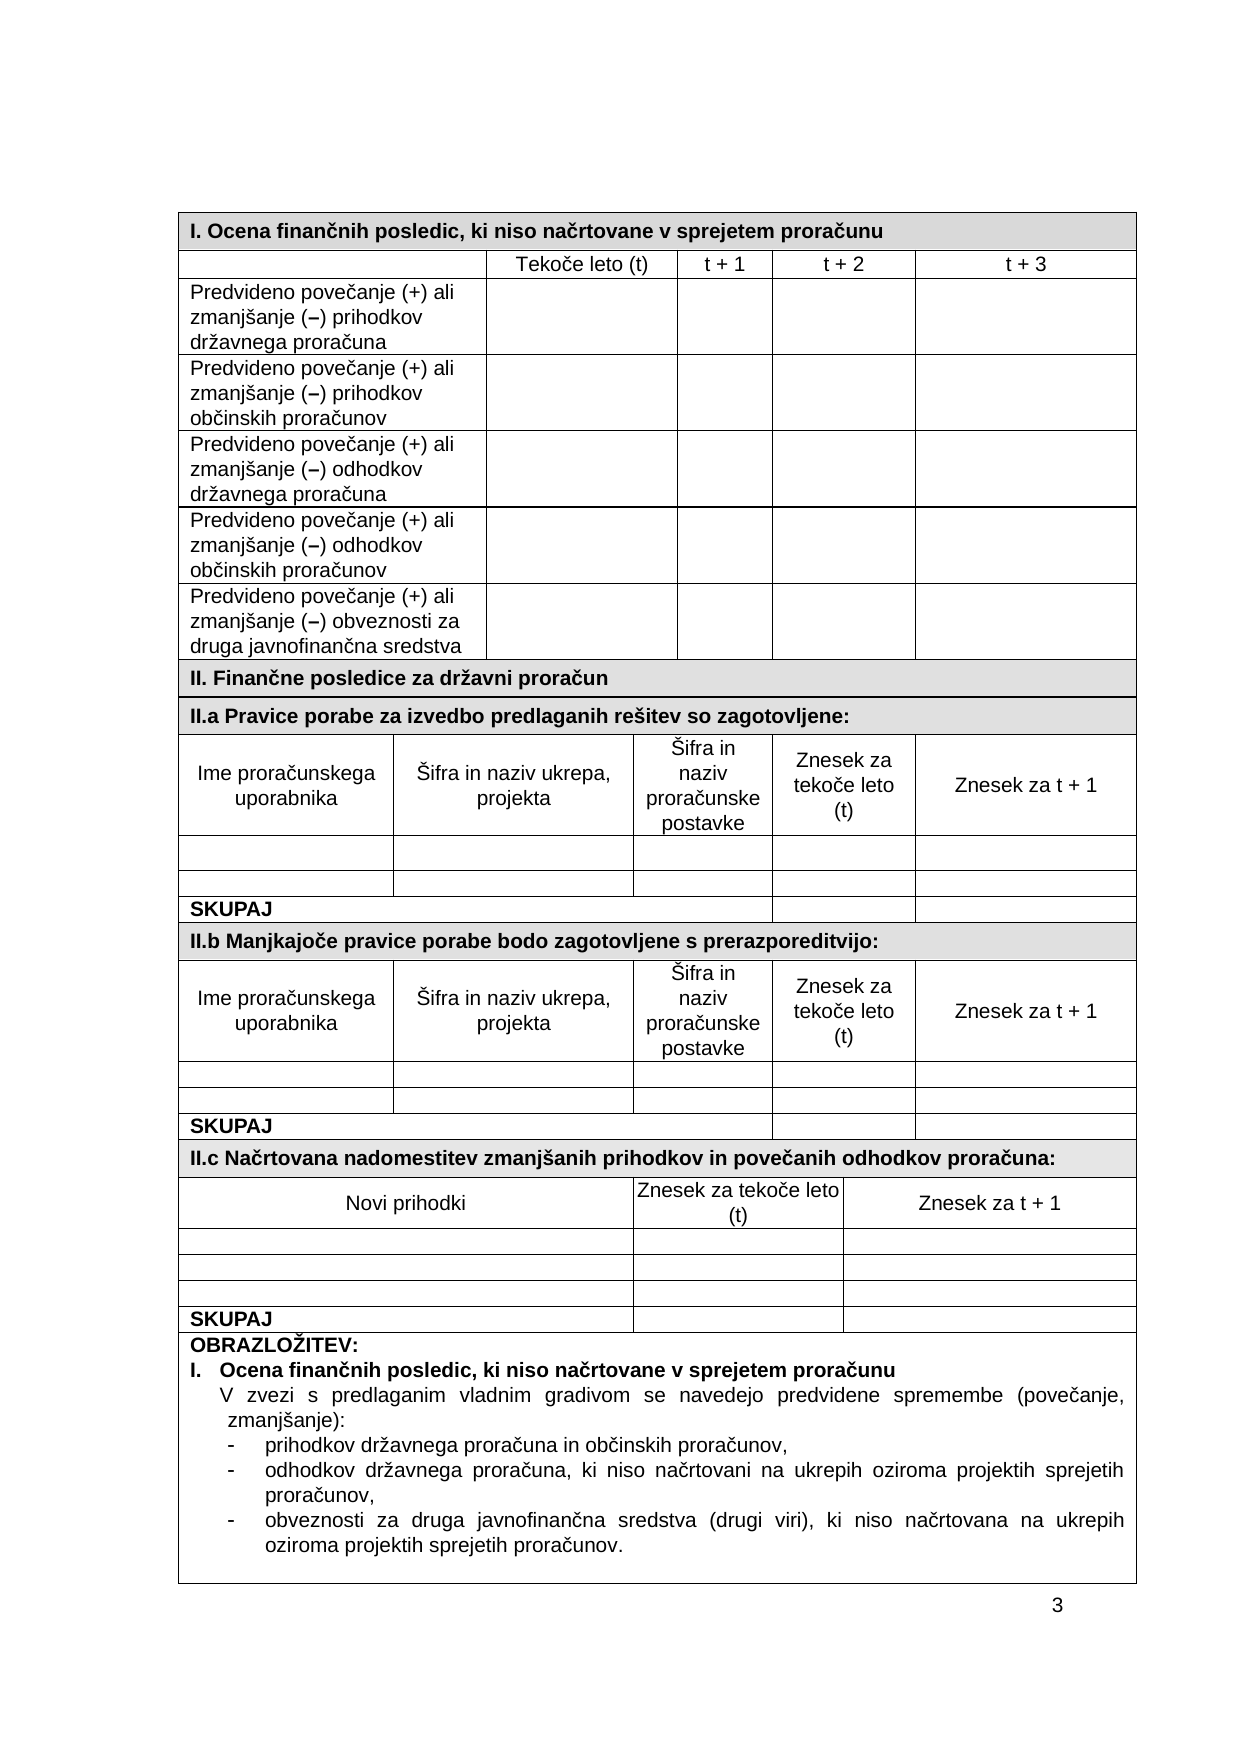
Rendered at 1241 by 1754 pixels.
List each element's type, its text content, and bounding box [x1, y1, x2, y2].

table_cell [678, 279, 772, 354]
table_cell [916, 1088, 1136, 1113]
table_cell Ime proračunskega uporabnika [179, 735, 393, 835]
table_cell [179, 1281, 633, 1306]
table_cell [678, 431, 772, 506]
table_cell [179, 251, 486, 278]
table_cell [487, 508, 677, 582]
table_cell Šifra in naziv proračunske postavke [634, 735, 772, 835]
table_cell [916, 897, 1136, 922]
table_cell [487, 279, 677, 354]
table_cell Ime proračunskega uporabnika [179, 961, 393, 1061]
table_cell [394, 836, 633, 869]
table_cell [634, 836, 772, 869]
table_cell Predvideno povečanje (+) ali zmanjšanje (–) odhodkov občinskih proračunov [179, 508, 486, 582]
table_cell Šifra in naziv ukrepa, projekta [394, 735, 633, 835]
table_cell Predvideno povečanje (+) ali zmanjšanje (–) obveznosti za druga javnofinančna sredstva [179, 584, 486, 658]
table_cell [678, 584, 772, 658]
table_cell Znesek za tekoče leto (t) [773, 735, 915, 835]
table_cell [773, 355, 915, 430]
table_cell [394, 871, 633, 896]
table_cell Znesek za t + 1 [916, 961, 1136, 1061]
table_cell [634, 1307, 843, 1332]
table_cell [844, 1281, 1136, 1306]
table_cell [179, 1333, 1136, 1583]
table_cell [773, 431, 915, 506]
table_cell [916, 1114, 1136, 1139]
table_cell [773, 1114, 915, 1139]
table_cell Znesek za t + 1 [916, 735, 1136, 835]
table_cell [394, 1088, 633, 1113]
table_cell SKUPAJ [179, 1307, 633, 1332]
table_cell Šifra in naziv ukrepa, projekta [394, 961, 633, 1061]
table_cell SKUPAJ [179, 897, 772, 922]
table_cell Znesek za t + 1 [844, 1178, 1136, 1228]
table_cell [844, 1307, 1136, 1332]
table_cell Predvideno povečanje (+) ali zmanjšanje (–) prihodkov državnega proračuna [179, 279, 486, 354]
table_cell [634, 871, 772, 896]
table_cell [487, 431, 677, 506]
table_cell [487, 355, 677, 430]
table_cell Šifra in naziv proračunske postavke [634, 961, 772, 1061]
table_cell [179, 871, 393, 896]
table_cell II.c Načrtovana nadomestitev zmanjšanih prihodkov in povečanih odhodkov proračuna: [179, 1140, 1136, 1177]
table_cell Predvideno povečanje (+) ali zmanjšanje (–) prihodkov občinskih proračunov [179, 355, 486, 430]
table_cell [916, 279, 1136, 354]
table_cell [916, 871, 1136, 896]
table_cell [634, 1088, 772, 1113]
table_cell [179, 1255, 633, 1280]
table_cell [773, 897, 915, 922]
table_cell [773, 279, 915, 354]
table_cell II. Finančne posledice za državni proračun [179, 660, 1136, 696]
table_cell [916, 836, 1136, 869]
table_cell [678, 355, 772, 430]
table_cell [844, 1255, 1136, 1280]
table_cell t + 3 [916, 251, 1136, 278]
table_cell [773, 508, 915, 582]
table_cell [487, 584, 677, 658]
table_cell [916, 508, 1136, 582]
table_cell [916, 355, 1136, 430]
table_cell [916, 431, 1136, 506]
table_cell Predvideno povečanje (+) ali zmanjšanje (–) odhodkov državnega proračuna [179, 431, 486, 506]
table_cell [916, 1062, 1136, 1087]
table_cell [179, 836, 393, 869]
table_cell [179, 1229, 633, 1254]
table_cell [773, 836, 915, 869]
table_cell t + 1 [678, 251, 772, 278]
table_cell t + 2 [773, 251, 915, 278]
table_cell [179, 1088, 393, 1113]
table_cell [634, 1229, 843, 1254]
table_cell [179, 1062, 393, 1087]
table_cell [773, 584, 915, 658]
table_cell II.a Pravice porabe za izvedbo predlaganih rešitev so zagotovljene: [179, 698, 1136, 734]
table_cell [678, 508, 772, 582]
table_cell [773, 1062, 915, 1087]
table_cell Znesek za tekoče leto (t) [773, 961, 915, 1061]
table_cell Tekoče leto (t) [487, 251, 677, 278]
table_cell [844, 1229, 1136, 1254]
table_cell SKUPAJ [179, 1114, 772, 1139]
table_cell Novi prihodki [179, 1178, 633, 1228]
table_cell [916, 584, 1136, 658]
table_cell [634, 1281, 843, 1306]
table_header I. Ocena finančnih posledic, ki niso načrtovane v sprejetem proračunu [179, 213, 1136, 249]
table_cell Znesek za tekoče leto (t) [634, 1178, 843, 1228]
table_cell [634, 1255, 843, 1280]
table_cell [634, 1062, 772, 1087]
table_cell [394, 1062, 633, 1087]
table_cell [773, 1088, 915, 1113]
table_cell II.b Manjkajoče pravice porabe bodo zagotovljene s prerazporeditvijo: [179, 923, 1136, 959]
table_cell [773, 871, 915, 896]
